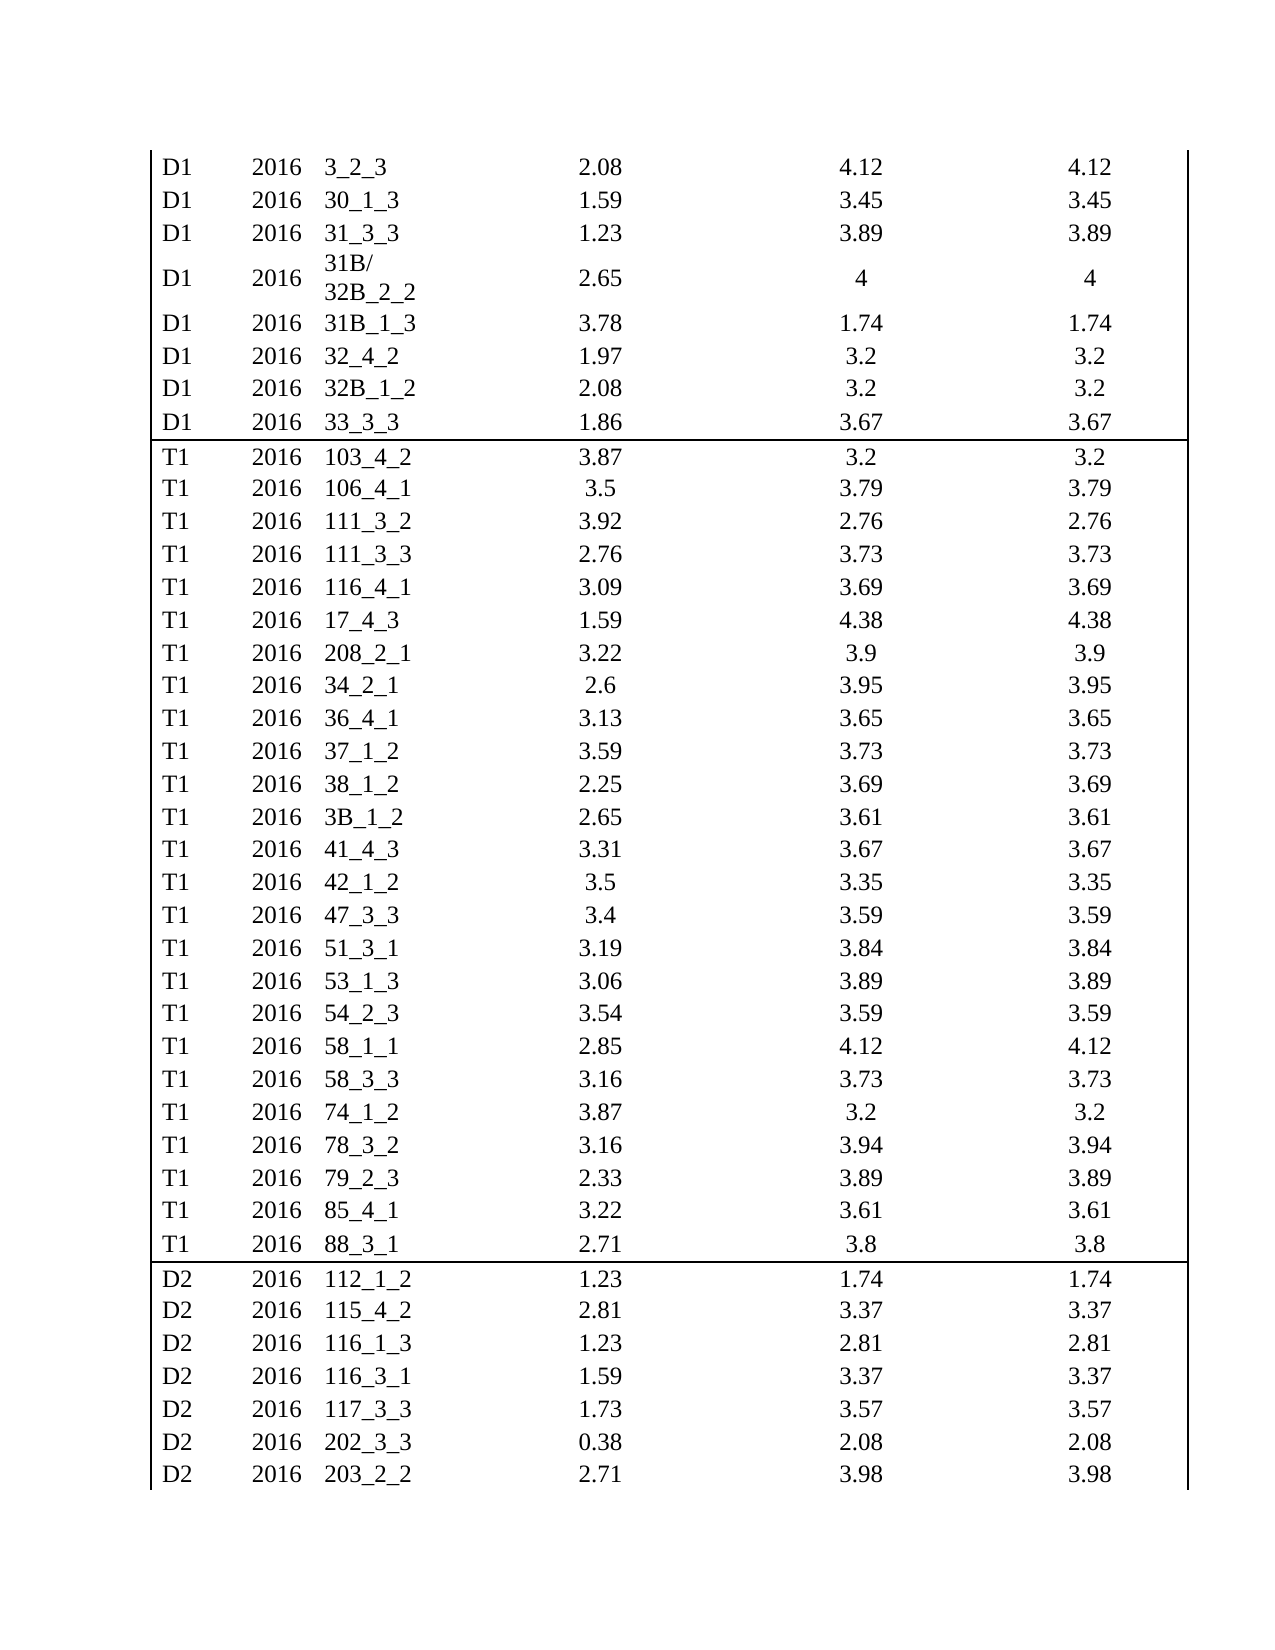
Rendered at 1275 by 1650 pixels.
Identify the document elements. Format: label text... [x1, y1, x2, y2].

table_cell D1 [152, 249, 240, 306]
table_cell 1.74 [991, 1263, 1187, 1293]
table_cell 2016 [240, 1194, 313, 1226]
table_cell 3.2 [731, 441, 991, 472]
table_cell D2 [152, 1326, 240, 1359]
table_cell 3.57 [731, 1392, 991, 1425]
table_cell 2016 [240, 964, 313, 997]
table_cell 2016 [240, 1062, 313, 1095]
table_cell 3.37 [731, 1294, 991, 1326]
table_cell 3.06 [470, 964, 731, 997]
table_cell T1 [152, 1095, 240, 1128]
table_cell 3.89 [731, 216, 991, 248]
table_cell 1.73 [470, 1392, 731, 1425]
table_cell 2016 [240, 931, 313, 964]
table_cell 115_4_2 [313, 1294, 470, 1326]
table_cell 1.74 [731, 1263, 991, 1293]
table_cell 117_3_3 [313, 1392, 470, 1425]
table_cell 4.12 [731, 1029, 991, 1062]
table_cell 3.94 [731, 1128, 991, 1161]
table_cell 2.85 [470, 1029, 731, 1062]
table_cell 3.65 [991, 701, 1187, 734]
table_cell 3.16 [470, 1128, 731, 1161]
table_cell 2016 [240, 150, 313, 183]
table_cell 2.81 [991, 1326, 1187, 1359]
table_cell 2016 [240, 833, 313, 865]
table_cell 3.59 [991, 997, 1187, 1029]
table_cell 116_1_3 [313, 1326, 470, 1359]
table_cell 32B_1_2 [313, 372, 470, 404]
table_cell 4.12 [731, 150, 991, 183]
table_cell 4 [991, 249, 1187, 306]
table_cell 3.92 [470, 504, 731, 537]
table_cell 3.37 [991, 1359, 1187, 1392]
table_cell T1 [152, 1161, 240, 1193]
table_cell 58_1_1 [313, 1029, 470, 1062]
table_cell T1 [152, 701, 240, 734]
table_cell 3.89 [991, 964, 1187, 997]
table_cell T1 [152, 504, 240, 537]
table_cell 111_3_3 [313, 537, 470, 570]
table_cell 51_3_1 [313, 931, 470, 964]
table_cell 41_4_3 [313, 833, 470, 865]
table_cell 2016 [240, 997, 313, 1029]
table_cell 2.65 [470, 800, 731, 832]
table_cell T1 [152, 1029, 240, 1062]
table_cell 3.8 [991, 1226, 1187, 1261]
table_cell D2 [152, 1359, 240, 1392]
table_cell 2.71 [470, 1226, 731, 1261]
table_cell 3.2 [991, 441, 1187, 472]
table_cell 2016 [240, 1425, 313, 1457]
table_cell 88_3_1 [313, 1226, 470, 1261]
table_cell 31B_1_3 [313, 306, 470, 339]
table_cell T1 [152, 472, 240, 504]
table_cell 3.67 [731, 404, 991, 439]
table_cell D2 [152, 1294, 240, 1326]
table_cell 2016 [240, 249, 313, 306]
table_cell T1 [152, 1194, 240, 1226]
table_cell 3.98 [991, 1458, 1187, 1490]
table_cell 2.76 [991, 504, 1187, 537]
table_cell 3.8 [731, 1226, 991, 1261]
table_cell 1.23 [470, 216, 731, 248]
table_cell 116_3_1 [313, 1359, 470, 1392]
table_cell 4 [731, 249, 991, 306]
table_cell 3.89 [991, 1161, 1187, 1193]
table_cell T1 [152, 1062, 240, 1095]
table_cell 2016 [240, 1029, 313, 1062]
table_cell 3.79 [991, 472, 1187, 504]
table_cell 2016 [240, 734, 313, 767]
table_cell 3.61 [731, 1194, 991, 1226]
table_cell 3.59 [731, 898, 991, 931]
table_cell T1 [152, 800, 240, 832]
table_cell 103_4_2 [313, 441, 470, 472]
table_cell 3.13 [470, 701, 731, 734]
table_cell 2016 [240, 800, 313, 832]
table_cell 2016 [240, 1095, 313, 1128]
table_cell 202_3_3 [313, 1425, 470, 1457]
table_cell 34_2_1 [313, 669, 470, 701]
table_cell 3.69 [731, 570, 991, 603]
table_cell D1 [152, 306, 240, 339]
table_cell 2016 [240, 1458, 313, 1490]
table_cell 2016 [240, 441, 313, 472]
table_cell 3.65 [731, 701, 991, 734]
table_cell 1.86 [470, 404, 731, 439]
table_cell 2.76 [731, 504, 991, 537]
table_cell 3.2 [991, 372, 1187, 404]
table_cell T1 [152, 964, 240, 997]
table_cell 3.89 [991, 216, 1187, 248]
table_cell 2016 [240, 1128, 313, 1161]
table_cell 3.2 [731, 339, 991, 372]
table_cell 3.67 [731, 833, 991, 865]
table_cell T1 [152, 734, 240, 767]
table_cell 2016 [240, 767, 313, 800]
table_cell 106_4_1 [313, 472, 470, 504]
table_cell 2016 [240, 183, 313, 216]
table_cell 2.08 [991, 1425, 1187, 1457]
table_cell 3.95 [731, 669, 991, 701]
table_cell 1.74 [991, 306, 1187, 339]
table_cell 3.87 [470, 1095, 731, 1128]
table_cell T1 [152, 636, 240, 668]
table_cell 2016 [240, 701, 313, 734]
table_cell 4.12 [991, 1029, 1187, 1062]
table_cell 3.87 [470, 441, 731, 472]
table_cell T1 [152, 669, 240, 701]
table_cell 3.84 [731, 931, 991, 964]
table_cell 3.73 [991, 734, 1187, 767]
table_cell 3.73 [731, 1062, 991, 1095]
table_cell 36_4_1 [313, 701, 470, 734]
table_cell D1 [152, 339, 240, 372]
table_cell 3.2 [731, 372, 991, 404]
table_cell 17_4_3 [313, 603, 470, 636]
table_cell 3.16 [470, 1062, 731, 1095]
table_cell 3.5 [470, 865, 731, 898]
table_cell 0.38 [470, 1425, 731, 1457]
table_cell 58_3_3 [313, 1062, 470, 1095]
table_cell T1 [152, 603, 240, 636]
table_cell 1.97 [470, 339, 731, 372]
table_cell 3.2 [991, 339, 1187, 372]
table_cell 42_1_2 [313, 865, 470, 898]
table_cell 3.2 [731, 1095, 991, 1128]
table_cell 38_1_2 [313, 767, 470, 800]
table_cell 2.65 [470, 249, 731, 306]
table_cell D2 [152, 1392, 240, 1425]
table_cell 112_1_2 [313, 1263, 470, 1293]
table_cell 2016 [240, 1294, 313, 1326]
table_cell 3.57 [991, 1392, 1187, 1425]
table_cell 3.61 [991, 1194, 1187, 1226]
table_cell 2.08 [470, 372, 731, 404]
table_cell 32_4_2 [313, 339, 470, 372]
table_cell 2016 [240, 216, 313, 248]
table_cell T1 [152, 898, 240, 931]
table_cell 2016 [240, 372, 313, 404]
table_cell T1 [152, 570, 240, 603]
table_cell D2 [152, 1263, 240, 1293]
table_cell 3_2_3 [313, 150, 470, 183]
table_cell 3.73 [731, 537, 991, 570]
table_cell 3.69 [991, 767, 1187, 800]
table_cell 3.67 [991, 833, 1187, 865]
table_cell 3.9 [731, 636, 991, 668]
table_cell T1 [152, 997, 240, 1029]
table_cell D1 [152, 216, 240, 248]
table_cell 3.37 [991, 1294, 1187, 1326]
table_cell T1 [152, 865, 240, 898]
table_cell 1.59 [470, 1359, 731, 1392]
table_cell 2.08 [731, 1425, 991, 1457]
table_cell 2016 [240, 1326, 313, 1359]
table_cell 74_1_2 [313, 1095, 470, 1128]
table_cell 3.98 [731, 1458, 991, 1490]
table_cell D2 [152, 1425, 240, 1457]
table_cell 3.59 [991, 898, 1187, 931]
table_cell 37_1_2 [313, 734, 470, 767]
table_cell 208_2_1 [313, 636, 470, 668]
table_cell T1 [152, 1128, 240, 1161]
table_cell 2016 [240, 504, 313, 537]
table_cell T1 [152, 931, 240, 964]
table_cell 4.38 [991, 603, 1187, 636]
table_cell 47_3_3 [313, 898, 470, 931]
table_cell 3.35 [991, 865, 1187, 898]
table_cell 3.22 [470, 1194, 731, 1226]
table_cell 3.95 [991, 669, 1187, 701]
table_cell 79_2_3 [313, 1161, 470, 1193]
table_cell 1.23 [470, 1326, 731, 1359]
table_cell 2016 [240, 537, 313, 570]
table_cell 3.79 [731, 472, 991, 504]
table_cell 3.89 [731, 964, 991, 997]
table_cell 3.78 [470, 306, 731, 339]
table_cell 2016 [240, 339, 313, 372]
table_cell 3.31 [470, 833, 731, 865]
table_cell 2.6 [470, 669, 731, 701]
table_cell 33_3_3 [313, 404, 470, 439]
table_cell 3.54 [470, 997, 731, 1029]
table_cell 30_1_3 [313, 183, 470, 216]
table_cell 2016 [240, 1161, 313, 1193]
table_cell 3.9 [991, 636, 1187, 668]
table_cell T1 [152, 441, 240, 472]
table_cell 3.45 [731, 183, 991, 216]
table_cell 85_4_1 [313, 1194, 470, 1226]
table_cell 3B_1_2 [313, 800, 470, 832]
table_cell 2016 [240, 865, 313, 898]
table_cell 1.23 [470, 1263, 731, 1293]
table_cell 3.69 [731, 767, 991, 800]
table_cell 3.84 [991, 931, 1187, 964]
table_cell 78_3_2 [313, 1128, 470, 1161]
table_cell 3.4 [470, 898, 731, 931]
table_cell 116_4_1 [313, 570, 470, 603]
table_cell 3.59 [731, 997, 991, 1029]
table_cell 54_2_3 [313, 997, 470, 1029]
table_cell 2.33 [470, 1161, 731, 1193]
table_cell D1 [152, 404, 240, 439]
table_cell 2016 [240, 636, 313, 668]
table_cell 3.73 [991, 1062, 1187, 1095]
table_cell 2016 [240, 306, 313, 339]
table_cell T1 [152, 833, 240, 865]
table_cell 2.81 [470, 1294, 731, 1326]
table_cell 3.5 [470, 472, 731, 504]
table_cell T1 [152, 537, 240, 570]
table_cell 3.94 [991, 1128, 1187, 1161]
table_cell 111_3_2 [313, 504, 470, 537]
table_cell 2.81 [731, 1326, 991, 1359]
table_cell 203_2_2 [313, 1458, 470, 1490]
table_cell 2016 [240, 472, 313, 504]
table_cell 1.74 [731, 306, 991, 339]
table_cell 2.08 [470, 150, 731, 183]
table_cell D1 [152, 183, 240, 216]
table_cell 3.89 [731, 1161, 991, 1193]
table_cell 3.2 [991, 1095, 1187, 1128]
table_cell 3.35 [731, 865, 991, 898]
table_cell 2016 [240, 570, 313, 603]
table_cell D2 [152, 1458, 240, 1490]
table_cell 4.38 [731, 603, 991, 636]
table_cell 3.61 [731, 800, 991, 832]
table_cell 1.59 [470, 183, 731, 216]
table_cell 53_1_3 [313, 964, 470, 997]
table_cell 3.09 [470, 570, 731, 603]
table_cell 3.45 [991, 183, 1187, 216]
table_cell 3.19 [470, 931, 731, 964]
table_cell 2016 [240, 1226, 313, 1261]
table_cell 2.76 [470, 537, 731, 570]
table_cell 4.12 [991, 150, 1187, 183]
table_cell 2016 [240, 1263, 313, 1293]
table_cell D1 [152, 150, 240, 183]
table_cell 3.22 [470, 636, 731, 668]
table_cell 2016 [240, 1392, 313, 1425]
table_cell T1 [152, 767, 240, 800]
table_cell 3.73 [991, 537, 1187, 570]
table_cell 31_3_3 [313, 216, 470, 248]
table_cell 2016 [240, 898, 313, 931]
table_cell 2016 [240, 404, 313, 439]
table_cell 3.61 [991, 800, 1187, 832]
table_cell 1.59 [470, 603, 731, 636]
table_cell 2.71 [470, 1458, 731, 1490]
table_cell 2016 [240, 669, 313, 701]
table_cell 2016 [240, 603, 313, 636]
table_cell 2016 [240, 1359, 313, 1392]
table_cell 3.73 [731, 734, 991, 767]
table_cell 3.69 [991, 570, 1187, 603]
table_cell 3.67 [991, 404, 1187, 439]
table_cell 3.37 [731, 1359, 991, 1392]
table_cell D1 [152, 372, 240, 404]
table_cell 2.25 [470, 767, 731, 800]
table_cell T1 [152, 1226, 240, 1261]
table_cell 3.59 [470, 734, 731, 767]
table_cell 31B/32B_2_2 [313, 249, 470, 306]
